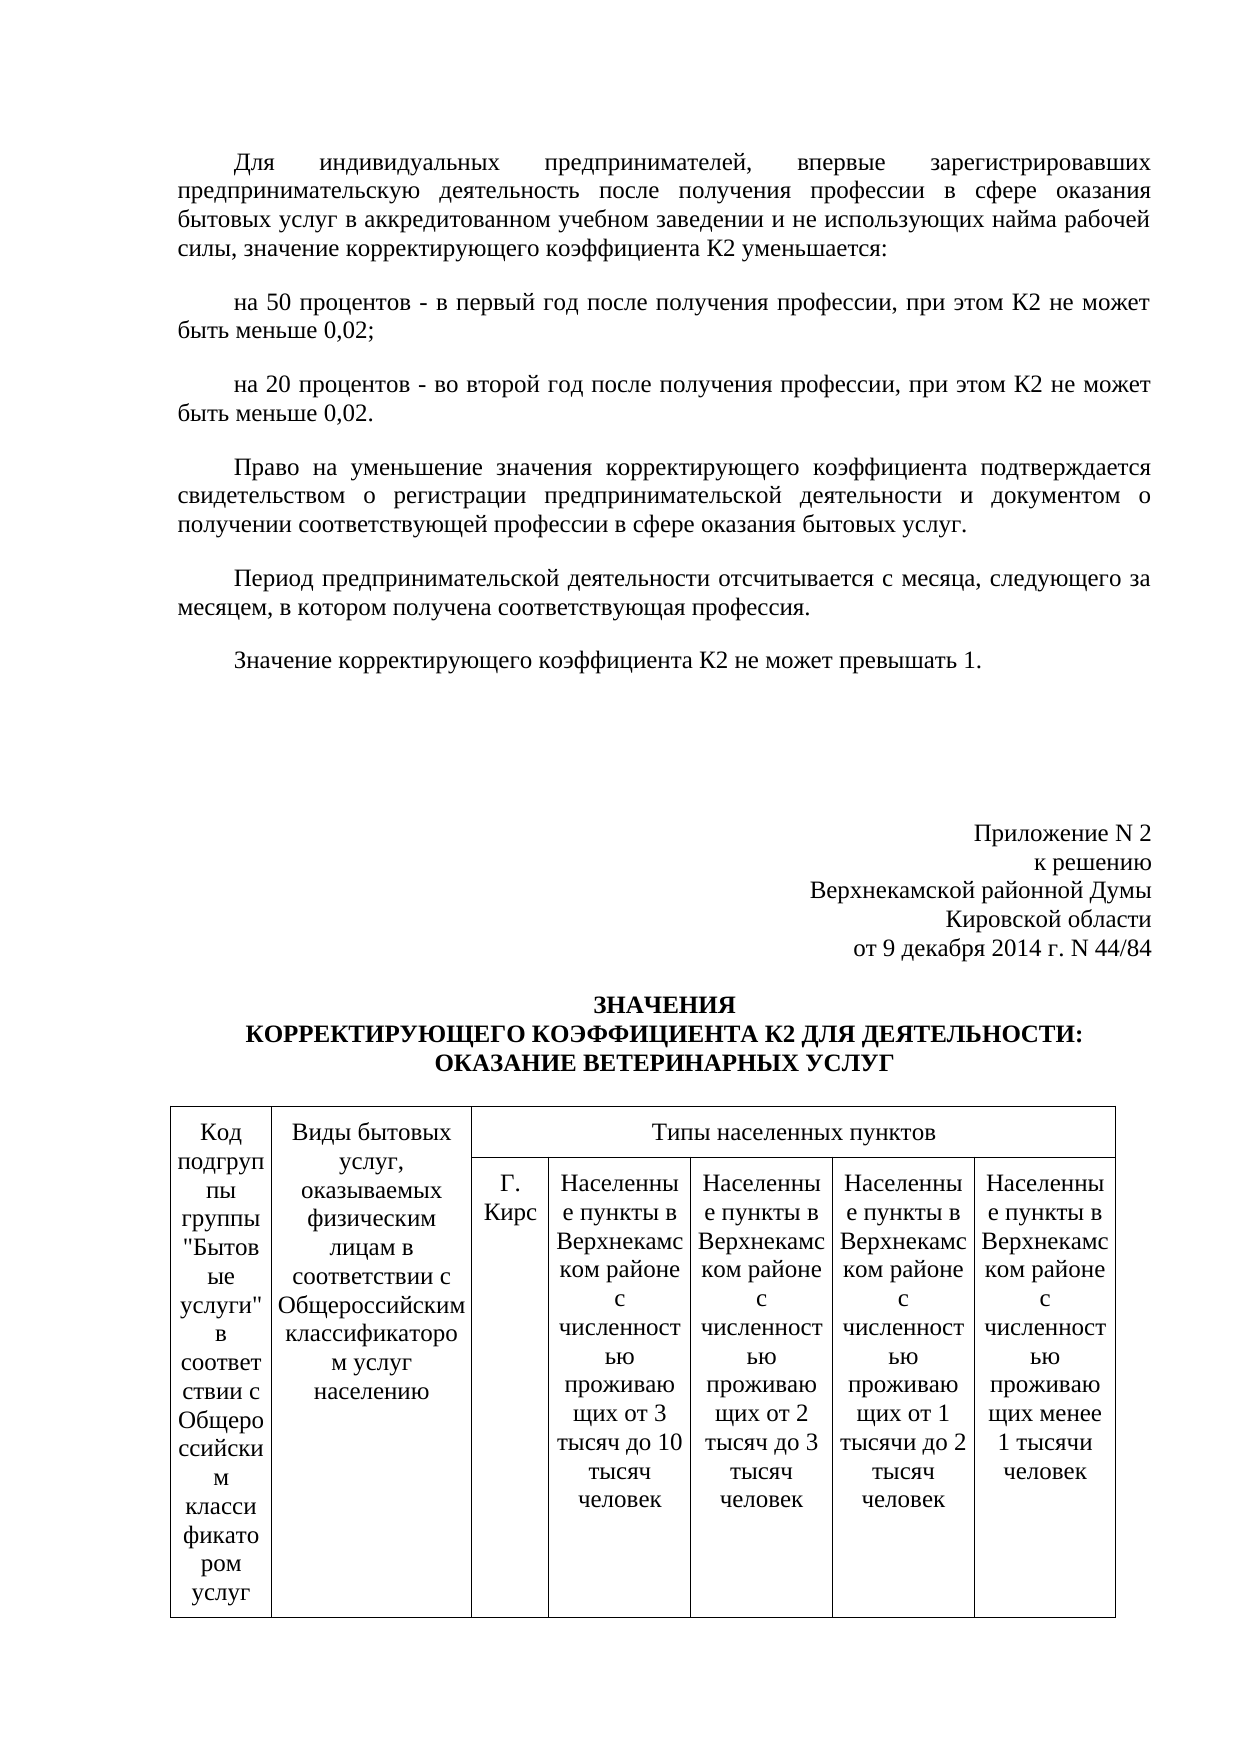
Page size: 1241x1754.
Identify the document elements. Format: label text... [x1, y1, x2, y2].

title ОКАЗАНИЕ ВЕТЕРИНАРНЫХ УСЛУГ [177, 1048, 1152, 1077]
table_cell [975, 1158, 1115, 1617]
text Кировской области [177, 904, 1152, 933]
table_header Виды бытовых услуг, оказываемых физическим лицам в соответствии с Общероссийским классификатором услуг населению [272, 1107, 471, 1617]
text на 20 процентов - во второй год после получения профессии, при этом К2 не может быть меньше 0,02. [177, 369, 1152, 427]
table_cell Г. Кирс [472, 1158, 548, 1617]
text к решению [177, 847, 1152, 876]
table_header Типы населенных пунктов [472, 1107, 1115, 1157]
table_header Код подгруппы группы "Бытовые услуги" в соответствии с Общероссийским классификатором услуг населению [171, 1107, 271, 1617]
text Для индивидуальных предпринимателей, впервые зарегистрировавших предпринимательскую деятельность после получения профессии в сфере оказания бытовых услуг в аккредитованном учебном заведении и не использующих найма рабочей силы, значение корректирующего коэффициента К2 уменьшается: [177, 147, 1152, 262]
text Право на уменьшение значения корректирующего коэффициента подтверждается свидетельством о регистрации предпринимательской деятельности и документом о получении соответствующей профессии в сфере оказания бытовых услуг. [177, 452, 1152, 538]
text Приложение N 2 [177, 818, 1152, 847]
text Период предпринимательской деятельности отсчитывается с месяца, следующего за месяцем, в котором получена соответствующая профессия. [177, 563, 1152, 621]
title КОРРЕКТИРУЮЩЕГО КОЭФФИЦИЕНТА К2 ДЛЯ ДЕЯТЕЛЬНОСТИ: [177, 1019, 1152, 1048]
text от 9 декабря 2014 г. N 44/84 [177, 933, 1152, 962]
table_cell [691, 1158, 832, 1617]
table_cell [549, 1158, 690, 1617]
text на 50 процентов - в первый год после получения профессии, при этом К2 не может быть меньше 0,02; [177, 287, 1152, 344]
text Верхнекамской районной Думы [177, 876, 1152, 904]
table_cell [833, 1158, 974, 1617]
text Значение корректирующего коэффициента К2 не может превышать 1. [177, 646, 1152, 674]
title ЗНАЧЕНИЯ [177, 991, 1152, 1019]
